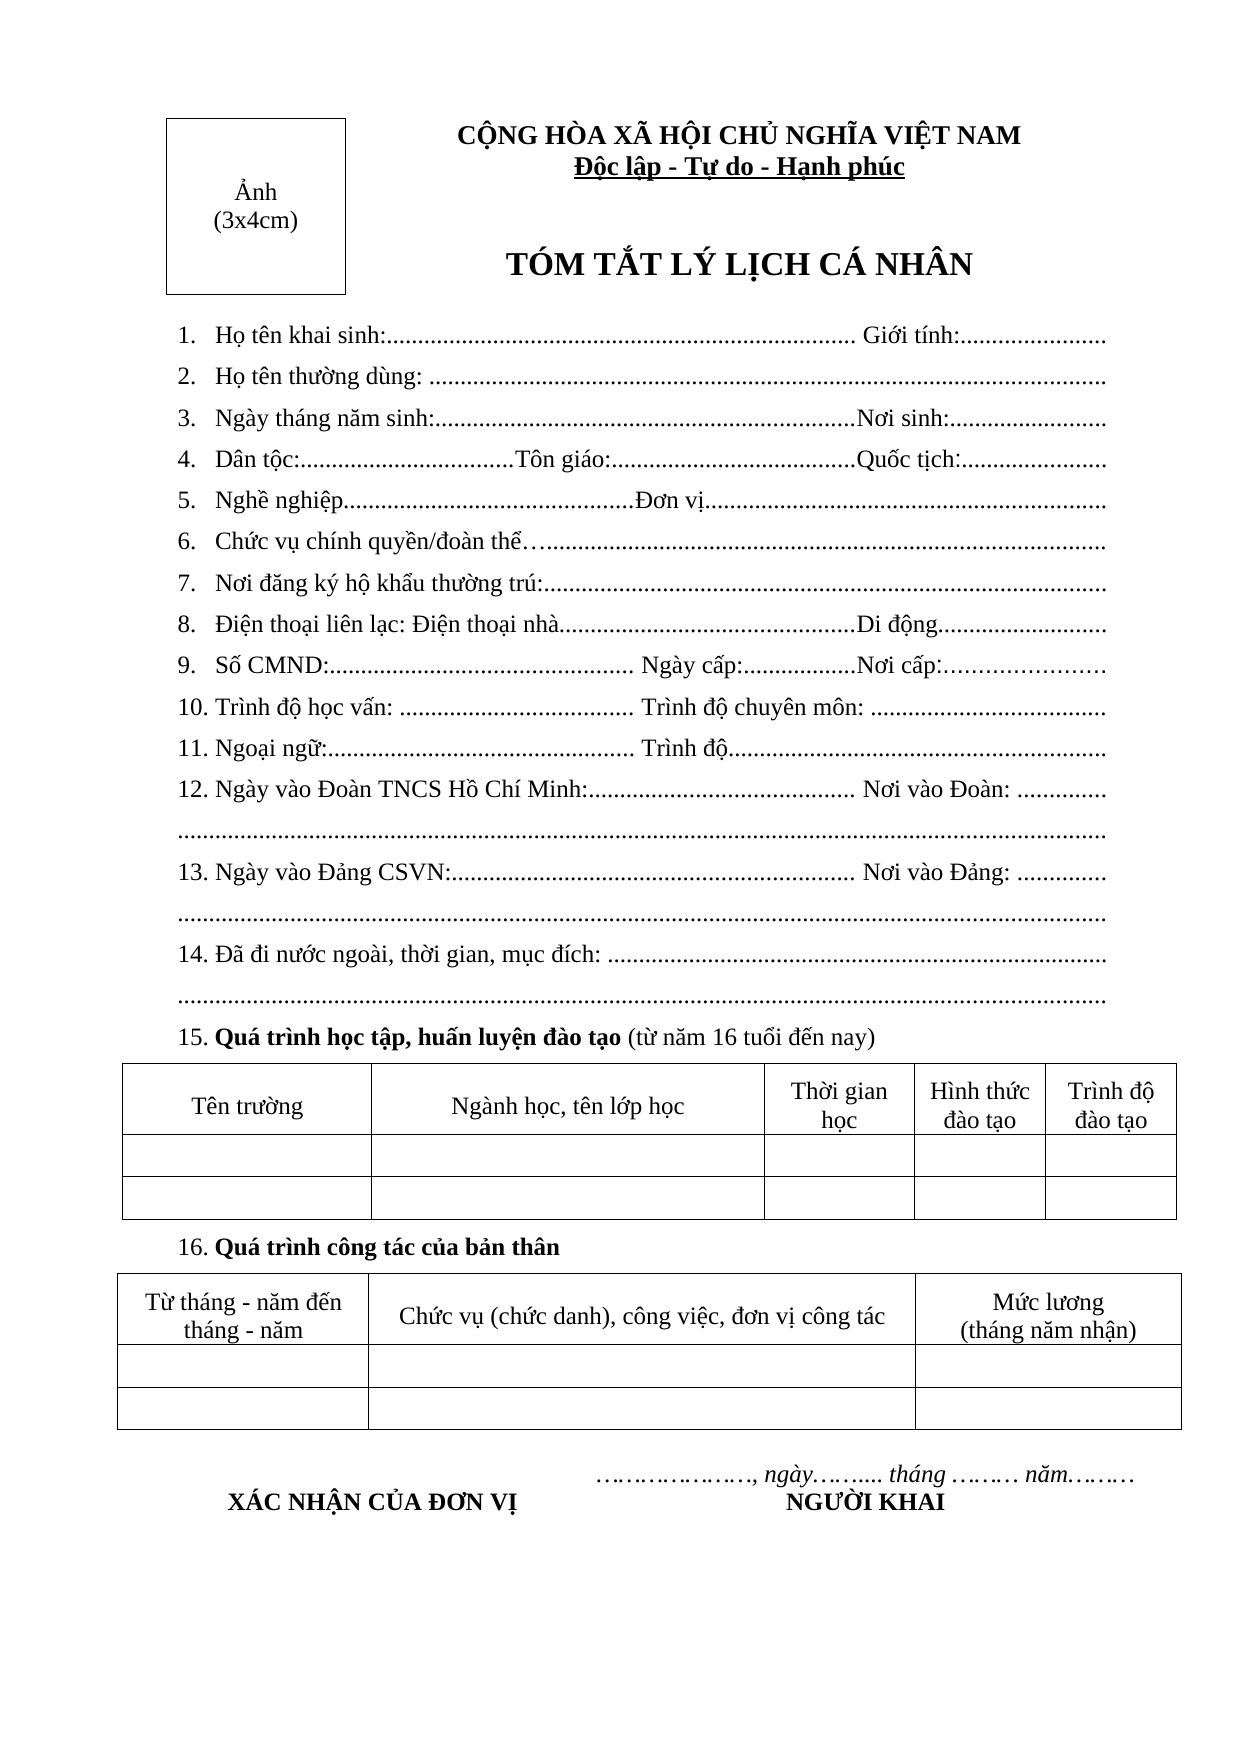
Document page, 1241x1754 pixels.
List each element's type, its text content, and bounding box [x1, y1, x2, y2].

table_cell [1046, 1177, 1176, 1218]
table_cell [916, 1345, 1181, 1387]
table_header Chức vụ (chức danh), công việc, đơn vị công tác [369, 1274, 915, 1344]
table_header Ngành học, tên lớp học [372, 1064, 764, 1134]
table_cell [372, 1177, 764, 1218]
list Ngày vào Đảng CSVN: Nơi vào Đảng: [177, 857, 1126, 885]
list Quá trình học tập, huấn luyện đào tạo (từ năm 16 tuổi đến nay) [177, 1022, 1126, 1050]
table_header CỘNG HÒA XÃ HỘI CHỦ NGHĨA VIỆT Độc lập - Tự do - Hạnh phúc TÓM TẮT LÝ LỊCH CÁ NHÂN [346, 118, 1133, 294]
table_header Thời gian học [765, 1064, 914, 1134]
list Họ tên khai sinh: Giới tính: [177, 320, 1126, 349]
table_header Hình thức đào tạo [915, 1064, 1045, 1134]
table_cell [118, 1388, 368, 1429]
table_header Ảnh (3x4cm) [167, 119, 345, 294]
table_header Từ tháng - năm đến tháng - năm [118, 1274, 368, 1344]
list Nơi đăng ký hộ khẩu thường trú: [177, 568, 1126, 596]
table_cell [915, 1177, 1045, 1218]
list Số CMND: Ngày cấp: Nơi cấp: [177, 650, 1126, 679]
table_header XÁC NHẬN CỦA ĐƠN VỊ [166, 1459, 576, 1516]
list Chức vụ chính quyền/đoàn thể… [177, 526, 1126, 555]
table_cell [369, 1345, 915, 1387]
list Đã đi nước ngoài, thời gian, mục đích: [177, 939, 1126, 968]
list Ngày tháng năm sinh: Nơi sinh: [177, 403, 1126, 431]
list Điện thoại liên lạc: Điện thoại nhà Di động [177, 609, 1126, 638]
list Nghề nghiệp Đơn vị [177, 485, 1126, 514]
table_cell [372, 1135, 764, 1176]
list Ngày vào Đoàn TNCS Hồ Chí Minh: Nơi vào Đoàn: [177, 774, 1126, 803]
table_cell [123, 1177, 371, 1218]
list Trình độ học vấn: Trình độ chuyên môn: [177, 692, 1126, 720]
table_cell [123, 1135, 371, 1176]
table_cell [765, 1177, 914, 1218]
list Dân tộc: Tôn giáo: Quốc tịch: [177, 444, 1126, 473]
table_cell [915, 1135, 1045, 1176]
table_header Mức lương (tháng năm nhận) [916, 1274, 1181, 1344]
table_cell [916, 1388, 1181, 1429]
table_cell [369, 1388, 915, 1429]
table_cell [118, 1345, 368, 1387]
table_header …………………, ngày…….... tháng ……… năm……… NGƯỜI KHAI [576, 1459, 1152, 1516]
list Quá trình công tác của bản thân [177, 1232, 1126, 1261]
table_header Trình độ đào tạo [1046, 1064, 1176, 1134]
list Ngoại ngữ: Trình độ [177, 733, 1126, 762]
table_header Tên trường [123, 1064, 371, 1134]
table_cell [765, 1135, 914, 1176]
table_cell [1046, 1135, 1176, 1176]
list Họ tên thường dùng: [177, 361, 1126, 390]
